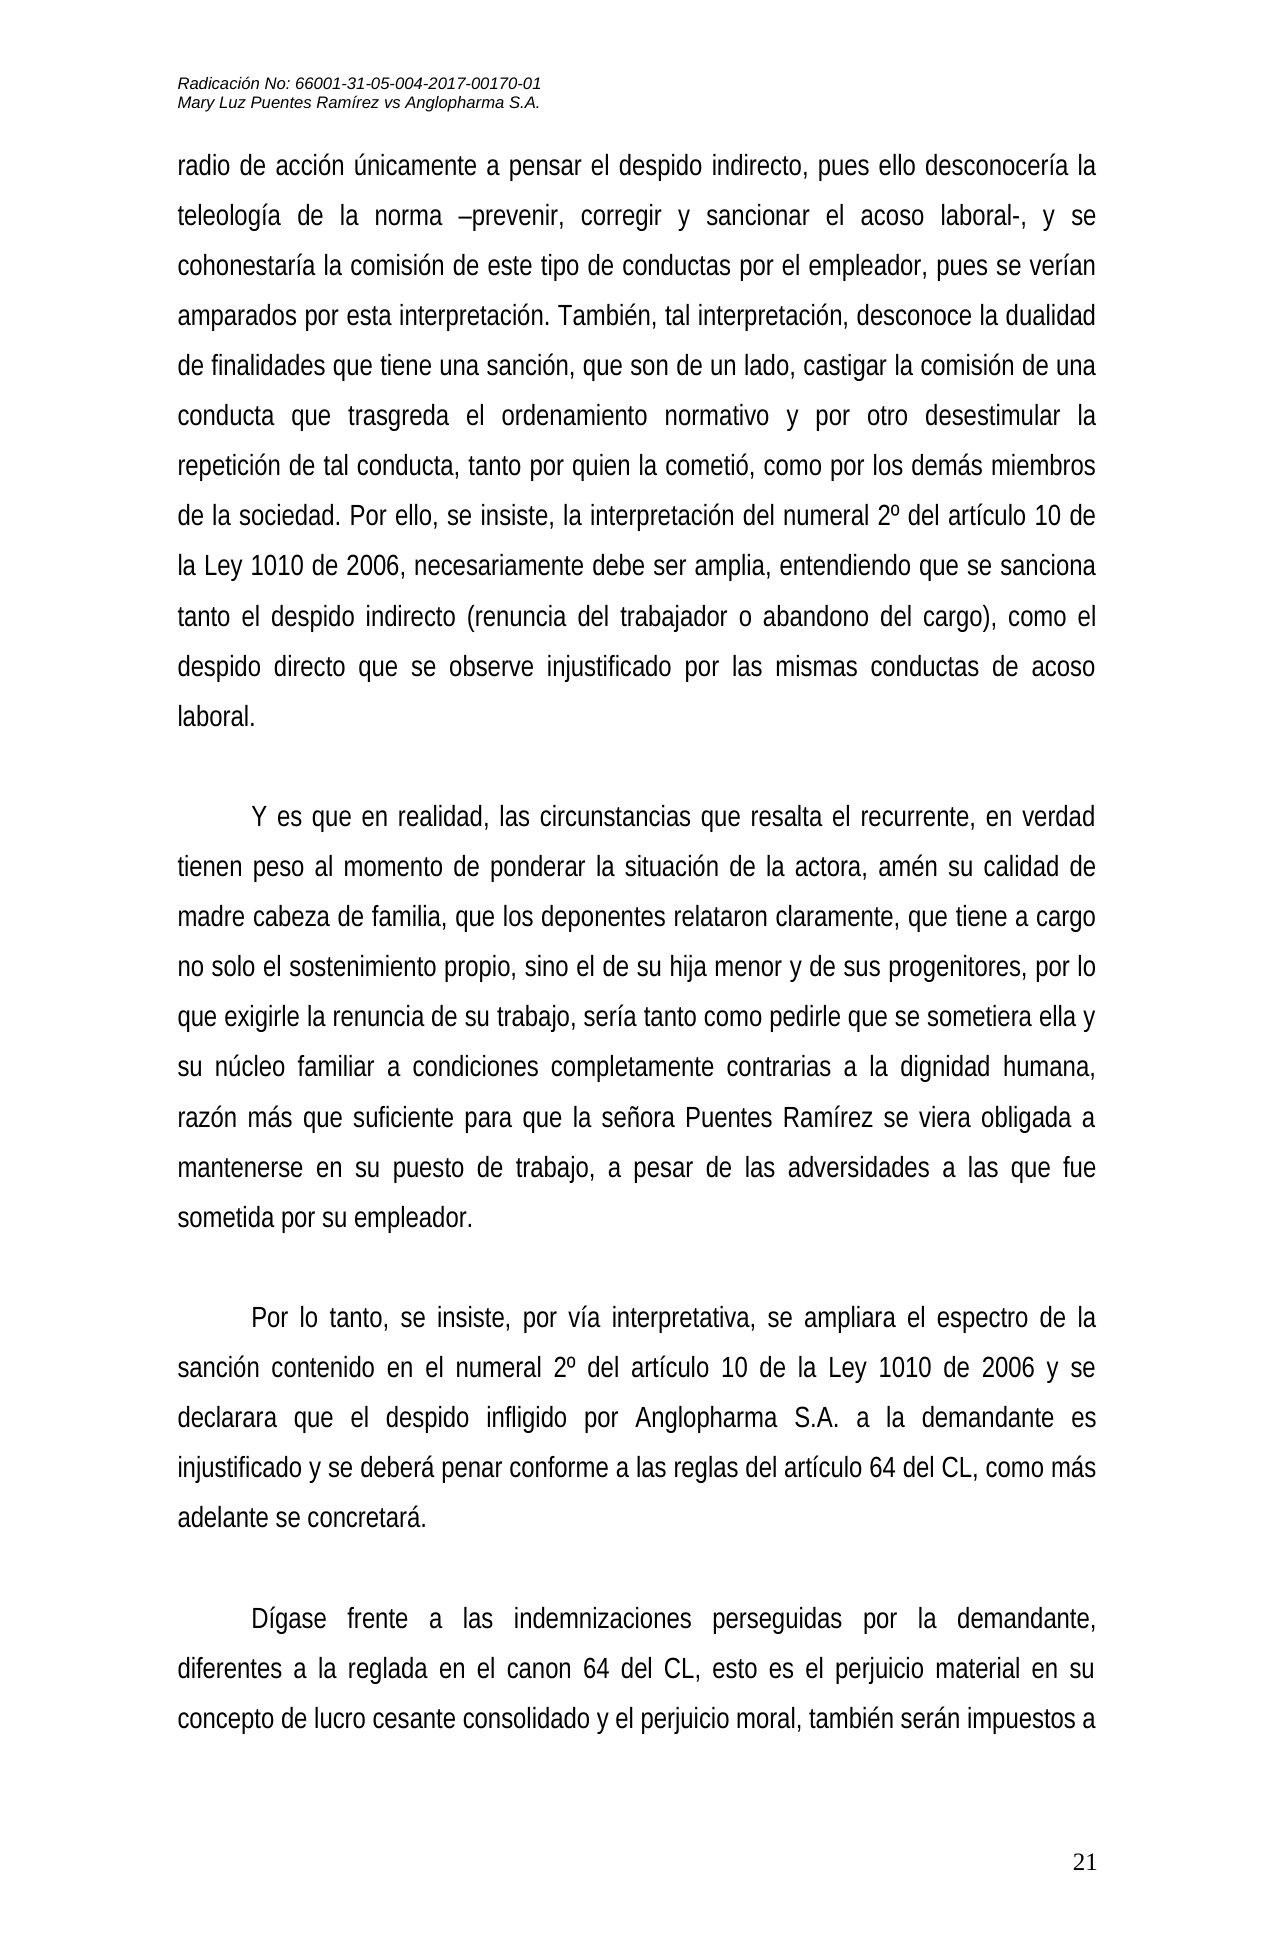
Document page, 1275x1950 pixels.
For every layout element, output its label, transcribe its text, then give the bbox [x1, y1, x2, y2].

text Y es que en realidad, las circunstancias que resalta el recurrente, en verdad tienen peso al momento de ponderar la situación de la actora, amén su calidad de madre cabeza de familia, que los deponentes relataron claramente, que tiene a cargo no solo el sostenimiento propio, sino el de su hija menor y de sus progenitores, por lo que exigirle la renuncia de su trabajo, sería tanto como pedirle que se sometiera ella y su núcleo familiar a condiciones completamente contrarias a la dignidad humana, razón más que suficiente para que la señora Puentes Ramírez se viera obligada a mantenerse en su puesto de trabajo, a pesar de las adversidades a las que fue sometida por su empleador. [177, 799, 1098, 1233]
text Por lo tanto, se insiste, por vía interpretativa, se ampliara el espectro de la sanción contenido en el numeral 2º del artículo 10 de la Ley 1010 de 2006 y se declarara que el despido infligido por Anglopharma S.A. a la demandante es injustificado y se deberá penar conforme a las reglas del artículo 64 del CL, como más adelante se concretará. [177, 1300, 1098, 1534]
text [177, 148, 1098, 732]
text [177, 1601, 1098, 1734]
